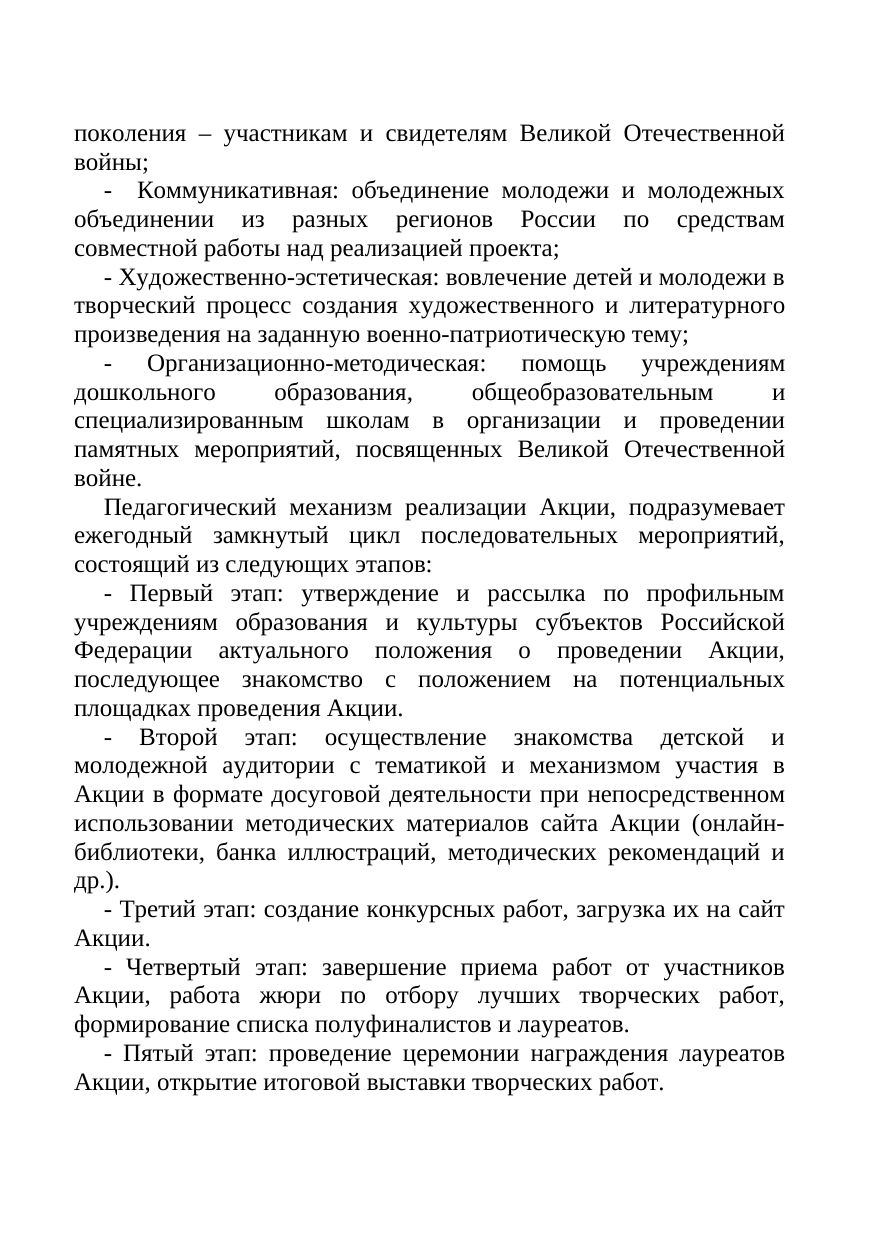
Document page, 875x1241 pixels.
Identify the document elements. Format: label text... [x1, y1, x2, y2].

text - Четвертый этап: завершение приема работ от участников Акции, работа жюри по отбору лучших творческих работ, формирование списка полуфиналистов и лауреатов. [74, 952, 786, 1038]
text - Третий этап: создание конкурсных работ, загрузка их на сайт Акции. [74, 894, 786, 952]
text - Коммуникативная: объединение молодежи и молодежных объединении из разных регионов России по средствам совместной работы над реализацией проекта; [74, 176, 786, 262]
text - Второй этап: осуществление знакомства детской и молодежной аудитории с тематикой и механизмом участия в Акции в формате досуговой деятельности при непосредственном использовании методических материалов сайта Акции (онлайн-библиотеки, банка иллюстраций, методических рекомендаций и др.). [74, 722, 786, 894]
text Педагогический механизм реализации Акции, подразумевает ежегодный замкнутый цикл последовательных мероприятий, состоящий из следующих этапов: [74, 492, 786, 578]
text - Пятый этап: проведение церемонии награждения лауреатов Акции, открытие итоговой выставки творческих работ. [74, 1038, 786, 1096]
text - Первый этап: утверждение и рассылка по профильным учреждениям образования и культуры субъектов Российской Федерации актуального положения о проведении Акции, последующее знакомство с положением на потенциальных площадках проведения Акции. [74, 578, 786, 722]
text - Организационно-методическая: помощь учреждениям дошкольного образования, общеобразовательным и специализированным школам в организации и проведении памятных мероприятий, посвященных Великой Отечественной войне. [74, 348, 786, 492]
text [74, 118, 786, 176]
text - Художественно-эстетическая: вовлечение детей и молодежи в творческий процесс создания художественного и литературного произведения на заданную военно-патриотическую тему; [74, 262, 786, 348]
